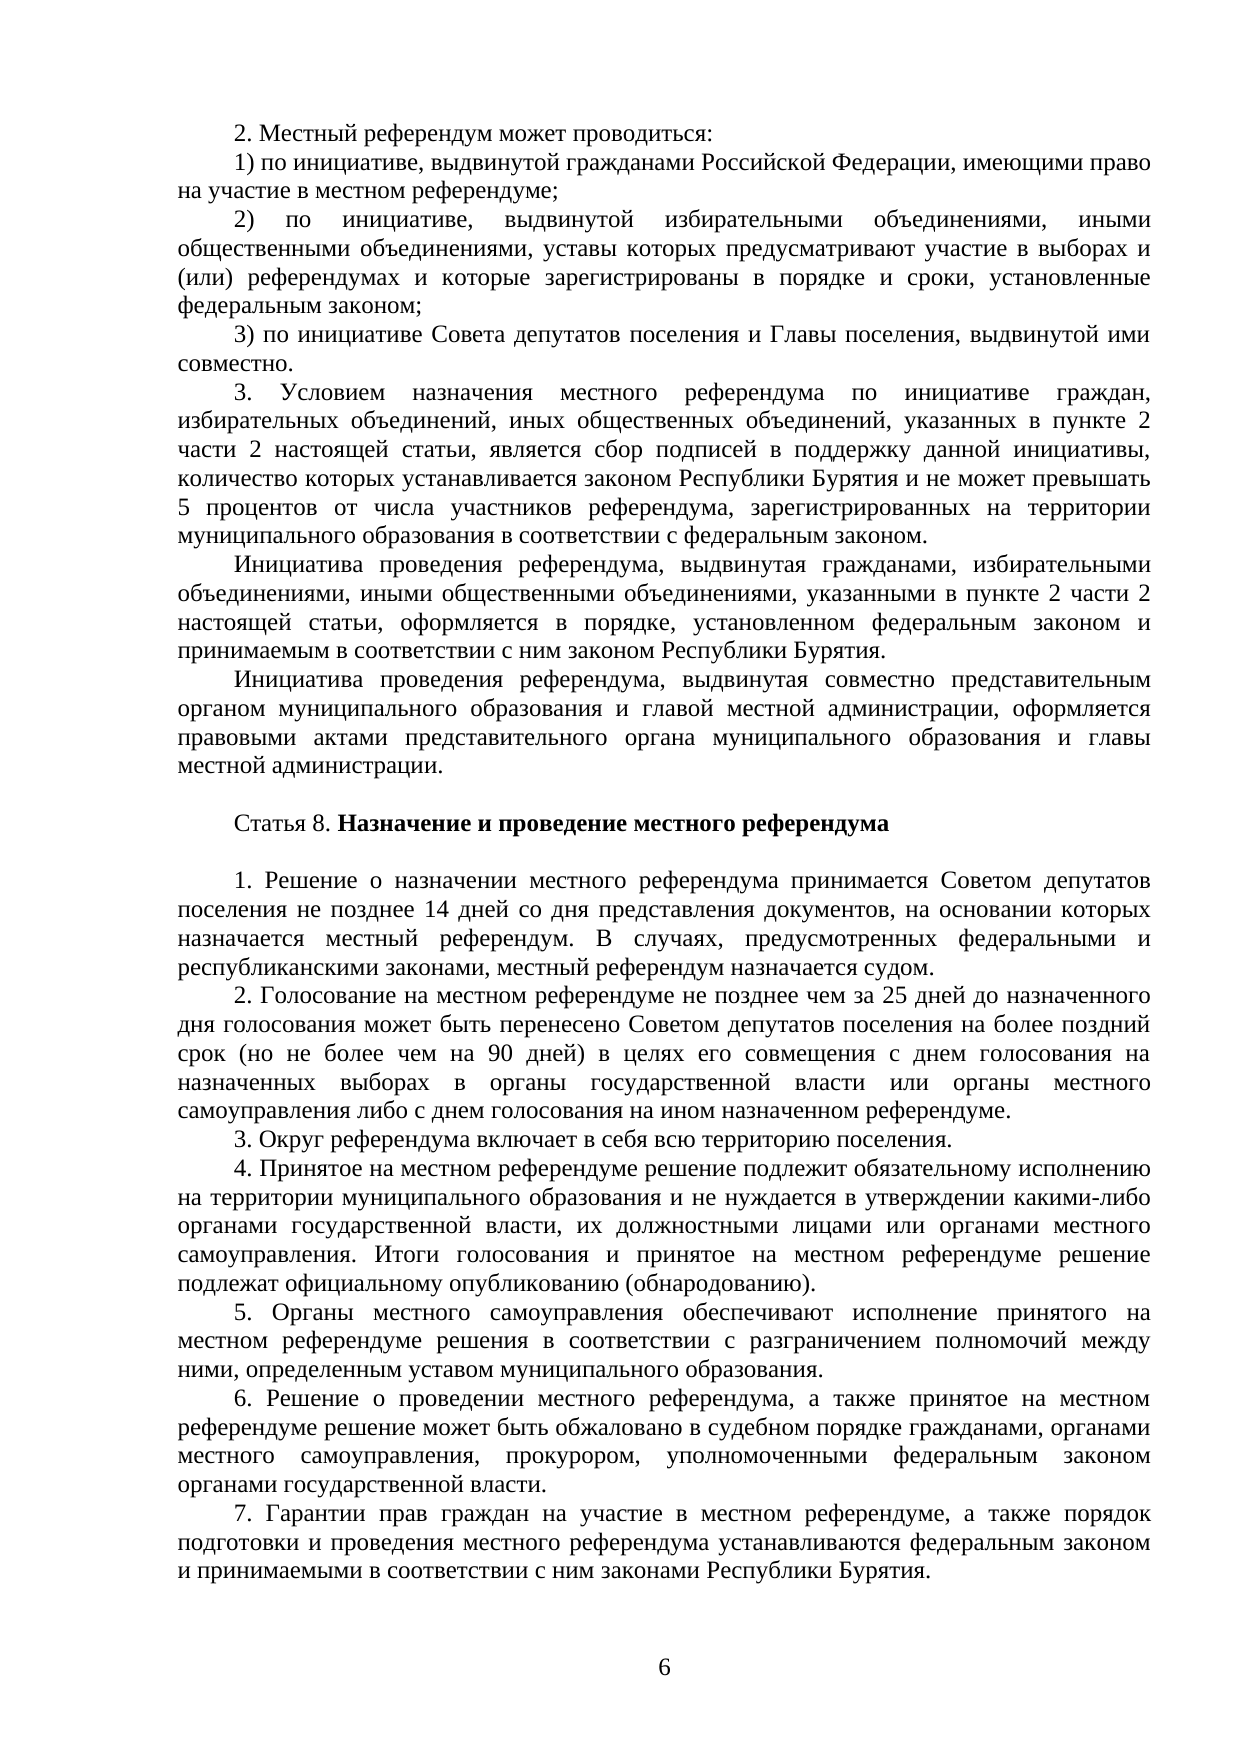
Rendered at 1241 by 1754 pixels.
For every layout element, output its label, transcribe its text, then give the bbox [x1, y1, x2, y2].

text 4. Принятое на местном референдуме решение подлежит обязательному исполнению на территории муниципального образования и не нуждается в утверждении какими-либо органами государственной власти, их должностными лицами или органами местного самоуправления. Итоги голосования и принятое на местном референдуме решение подлежат официальному опубликованию (обнародованию). [177, 1153, 1152, 1297]
text 5. Органы местного самоуправления обеспечивают исполнение принятого на местном референдуме решения в соответствии с разграничением полномочий между ними, определенным уставом муниципального образования. [177, 1297, 1152, 1383]
text 2. Местный референдум может проводиться: [177, 118, 1152, 147]
text Инициатива проведения референдума, выдвинутая совместно представительным органом муниципального образования и главой местной администрации, оформляется правовыми актами представительного органа муниципального образования и главы местной администрации. [177, 664, 1152, 779]
text 6. Решение о проведении местного референдума, а также принятое на местном референдуме решение может быть обжаловано в судебном порядке гражданами, органами местного самоуправления, прокурором, уполномоченными федеральным законом органами государственной власти. [177, 1383, 1152, 1498]
text Статья 8. Назначение и проведение местного референдума [177, 808, 1152, 837]
text 3. Округ референдума включает в себя всю территорию поселения. [177, 1124, 1152, 1153]
text 2) по инициативе, выдвинутой избирательными объединениями, иными общественными объединениями, уставы которых предусматривают участие в выборах и (или) референдумах и которые зарегистрированы в порядке и сроки, установленные федеральным законом; [177, 204, 1152, 319]
text 1. Решение о назначении местного референдума принимается Советом депутатов поселения не позднее 14 дней со дня представления документов, на основании которых назначается местный референдум. В случаях, предусмотренных федеральными и республиканскими законами, местный референдум назначается судом. [177, 866, 1152, 981]
text 2. Голосование на местном референдуме не позднее чем за 25 дней до назначенного дня голосования может быть перенесено Советом депутатов поселения на более поздний срок (но не более чем на 90 дней) в целях его совмещения с днем голосования на назначенных выборах в органы государственной власти или органы местного самоуправления либо с днем голосования на ином назначенном референдуме. [177, 981, 1152, 1124]
text Инициатива проведения референдума, выдвинутая гражданами, избирательными объединениями, иными общественными объединениями, указанными в пункте 2 части 2 настоящей статьи, оформляется в порядке, установленном федеральным законом и принимаемым в соответствии с ним законом Республики Бурятия. [177, 549, 1152, 664]
text 3) по инициативе Совета депутатов поселения и Главы поселения, выдвинутой ими совместно. [177, 319, 1152, 377]
text 1) по инициативе, выдвинутой гражданами Российской Федерации, имеющими право на участие в местном референдуме; [177, 147, 1152, 204]
text 7. Гарантии прав граждан на участие в местном референдуме, а также порядок подготовки и проведения местного референдума устанавливаются федеральным законом и принимаемыми в соответствии с ним законами Республики Бурятия. [177, 1498, 1152, 1584]
text 3. Условием назначения местного референдума по инициативе граждан, избирательных объединений, иных общественных объединений, указанных в пункте 2 части 2 настоящей статьи, является сбор подписей в поддержку данной инициативы, количество которых устанавливается законом Республики Бурятия и не может превышать 5 процентов от числа участников референдума, зарегистрированных на территории муниципального образования в соответствии с федеральным законом. [177, 377, 1152, 549]
